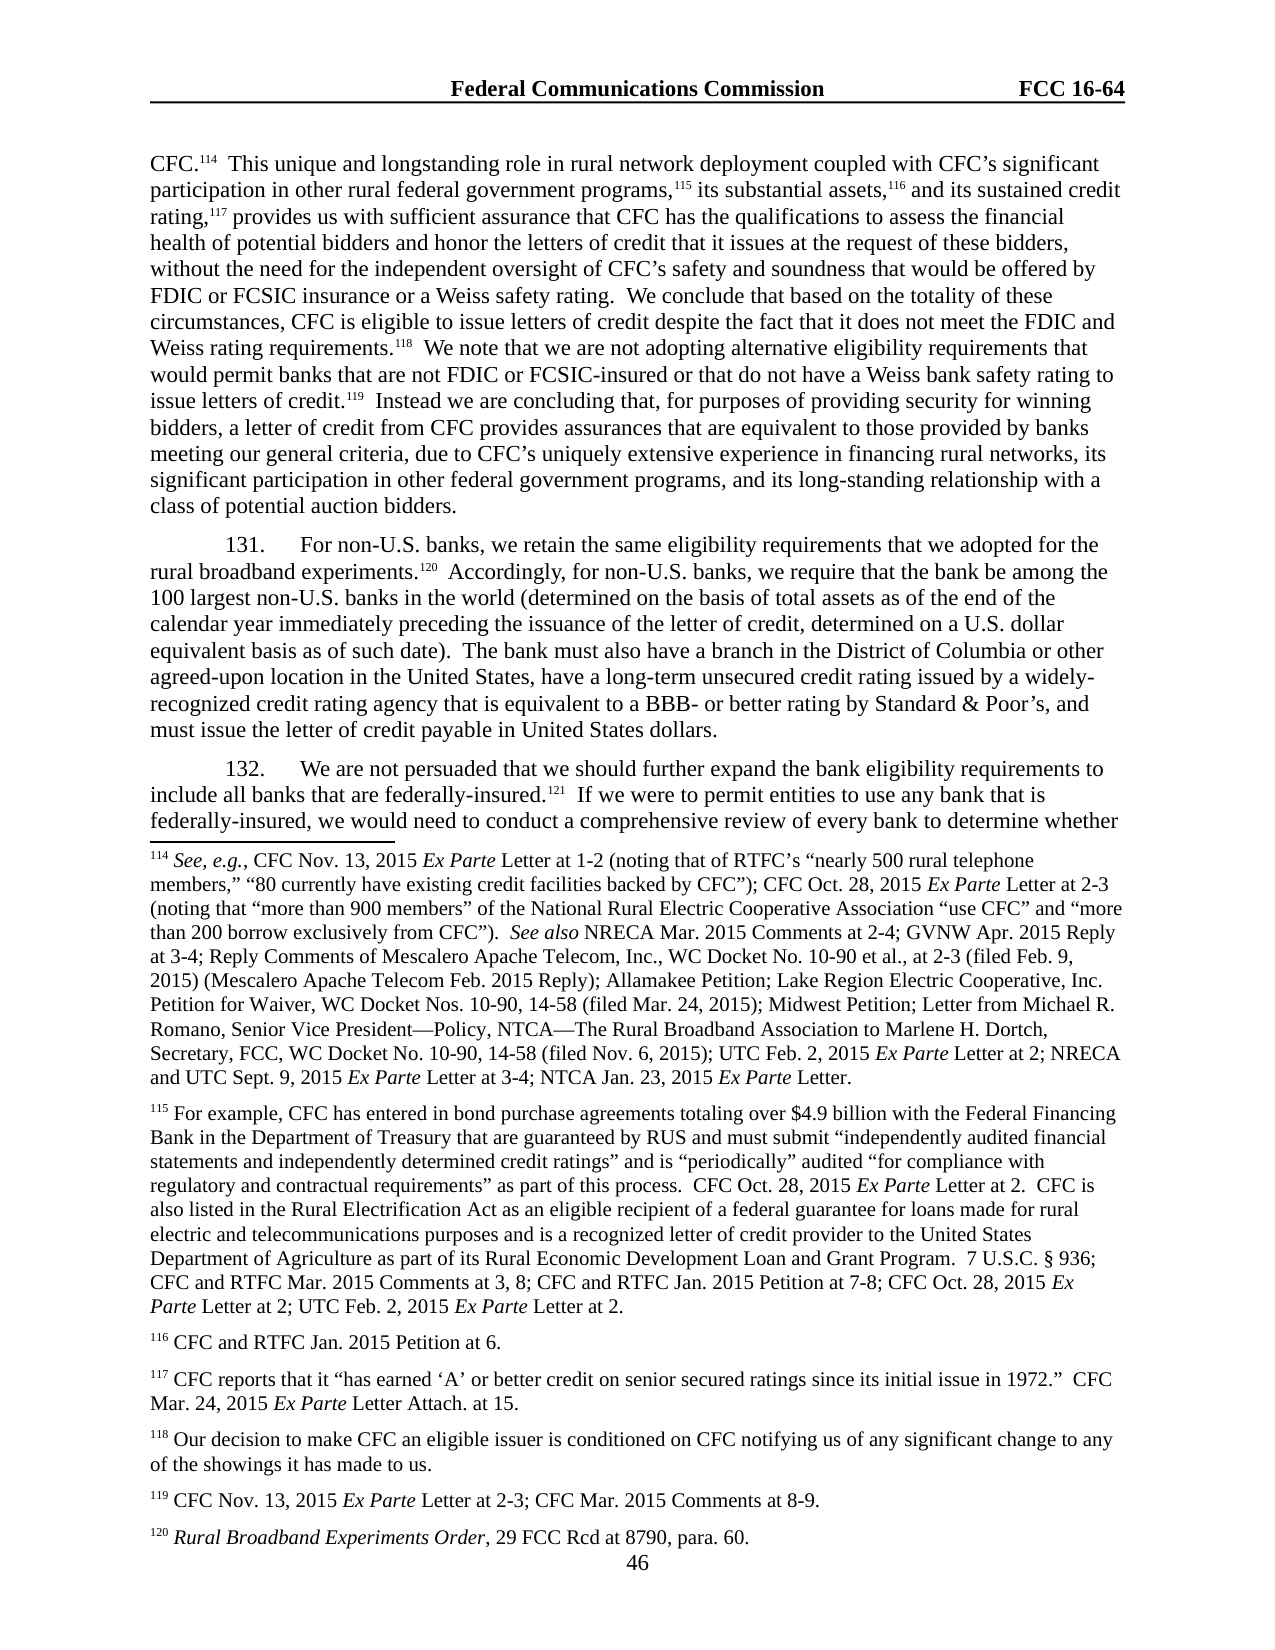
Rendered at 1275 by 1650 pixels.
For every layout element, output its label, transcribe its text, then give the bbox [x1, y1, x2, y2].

text CFC’s assets also make it comparable to commercial depository banks that are in the top 100 based on total assets and it has a credit rating from Standard & Poor’s of A. But because CFC is not a depository institution and it is not part of the Farm Credit System, it is not FDIC or FCSIC-insured. Nevertheless, we conclude that CFC is uniquely situated and should be made eligible to the extent it retains its standing with assets equivalent to a top 100 U.S. bank and a qualified credit rating. CFC is “owned by, and exclusively serves” rural utility providers, and CFC manages and funds its affiliate, the Rural Telephone Finance Cooperative (RTFC), which lends primarily to telecommunications providers and affiliates across the nation. As the largest non-governmental lender for rural utilities, CFC has specialized institutional knowledge regarding the types of entities that we expect will participate in universal service competitive bidding to serve fixed locations and has demonstrated that it has significant and long-term experience in financing the deployment of rural networks. A number of entities that participated in the rural broadband experiments and entities that have expressed interest in participating future competitive bidding have indicated that they have an established relationship with CFC. This unique and longstanding role in rural network deployment coupled with CFC’s significant participation in other rural federal government programs, its substantial assets, and its sustained credit rating, provides us with sufficient assurance that CFC has the qualifications to assess the financial health of potential bidders and honor the letters of credit that it issues at the request of these bidders, without the need for the independent oversight of CFC’s safety and soundness that would be offered by FDIC or FCSIC insurance or a Weiss safety rating. We conclude that based on the totality of these circumstances, CFC is eligible to issue letters of credit despite the fact that it does not meet the FDIC and Weiss rating requirements. We note that we are not adopting alternative eligibility requirements that would permit banks that are not FDIC or FCSIC-insured or that do not have a Weiss bank safety rating to issue letters of credit. Instead we are concluding that, for purposes of providing security for winning bidders, a letter of credit from CFC provides assurances that are equivalent to those provided by banks meeting our general criteria, due to CFC’s uniquely extensive experience in financing rural networks, its significant participation in other federal government programs, and its long-standing relationship with a class of potential auction bidders. [150, 150, 1125, 519]
text For non-U.S. banks, we retain the same eligibility requirements that we adopted for the rural broadband experiments. Accordingly, for non-U.S. banks, we require that the bank be among the 100 largest non-U.S. banks in the world (determined on the basis of total assets as of the end of the calendar year immediately preceding the issuance of the letter of credit, determined on a U.S. dollar equivalent basis as of such date). The bank must also have a branch in the District of Columbia or other agreed-upon location in the United States, have a long-term unsecured credit rating issued by a widely-recognized credit rating agency that is equivalent to a BBB- or better rating by Standard & Poor’s, and must issue the letter of credit payable in United States dollars. [150, 531, 1125, 742]
text We are not persuaded that we should further expand the bank eligibility requirements to include all banks that are federally-insured. If we were to permit entities to use any bank that is federally-insured, we would need to conduct a comprehensive review of every bank to determine whether it has adequate safety and soundness. Because the Commission lacks the expertise to conduct such a review and it would delay the authorization of winning bidders, we conclude that expanding the number of eligible U.S. banks to banks that are FDIC-insured and have a Weiss bank safety rating of B- or higher addresses the concerns of small entities while also using an objective and administratively feasible method to judge the financial security of a bank. We also find that relying on an independent evaluation of the safety and soundness of a bank that uses a rating based on a number of financial indices provides a more comprehensive view of a bank’s financial viability than other proposals submitted in the record that would rely solely on the size of the bank or its capitalization. [150, 755, 1125, 834]
